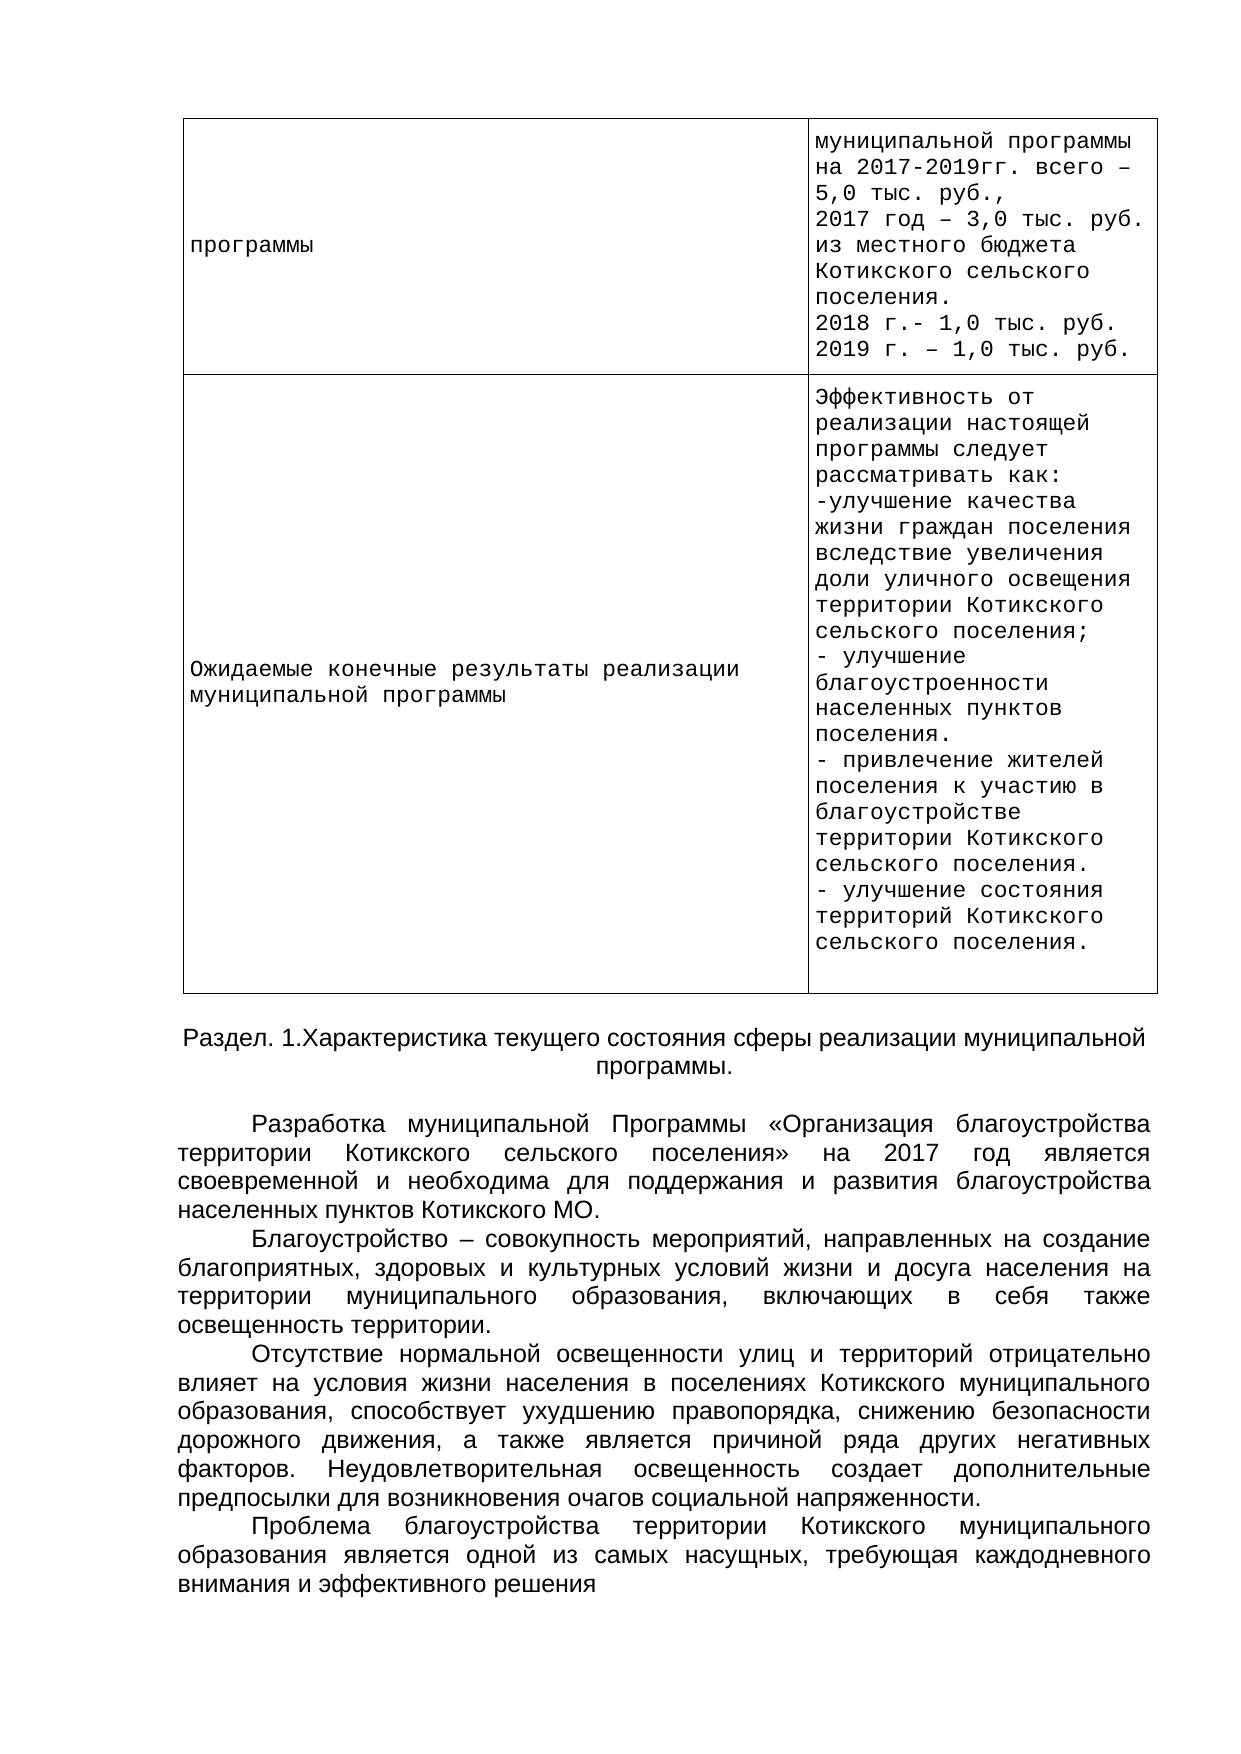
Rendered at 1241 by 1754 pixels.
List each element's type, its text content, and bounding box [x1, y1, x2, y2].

text Отсутствие нормальной освещенности улиц и территорий отрицательно влияет на условия жизни населения в поселениях Котикского муниципального образования, способствует ухудшению правопорядка, снижению безопасности дорожного движения, а также является причиной ряда других негативных факторов. Неудовлетворительная освещенность создает дополнительные предпосылки для возникновения очагов социальной напряженности. [177, 1339, 1152, 1511]
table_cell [809, 119, 1157, 374]
text Разработка муниципальной Программы «Организация благоустройства территории Котикского сельского поселения» на 2017 год является своевременной и необходима для поддержания и развития благоустройства населенных пунктов Котикского МО. [177, 1109, 1152, 1224]
text Проблема благоустройства территории Котикского муниципального образования является одной из самых насущных, требующая каждодневного внимания и эффективного решения [177, 1511, 1152, 1597]
table_cell Эффективность от реализации настоящей программы следует рассматривать как: -улучшение качества жизни граждан поселения вследствие увеличения доли уличного освещения территории Котикского сельского поселения; - улучшение благоустроенности населенных пунктов поселения. - привлечение жителей поселения к участию в благоустройстве территории Котикского сельского поселения. - улучшение состояния территорий Котикского сельского поселения. [809, 375, 1157, 993]
text Благоустройство – совокупность мероприятий, направленных на создание благоприятных, здоровых и культурных условий жизни и досуга населения на территории муниципального образования, включающих в себя также освещенность территории. [177, 1224, 1152, 1339]
text Раздел. 1.Характеристика текущего состояния сферы реализации муниципальной программы. [177, 1022, 1152, 1080]
table_cell Ожидаемые конечные результаты реализации муниципальной программы [184, 375, 808, 993]
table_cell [184, 119, 808, 374]
